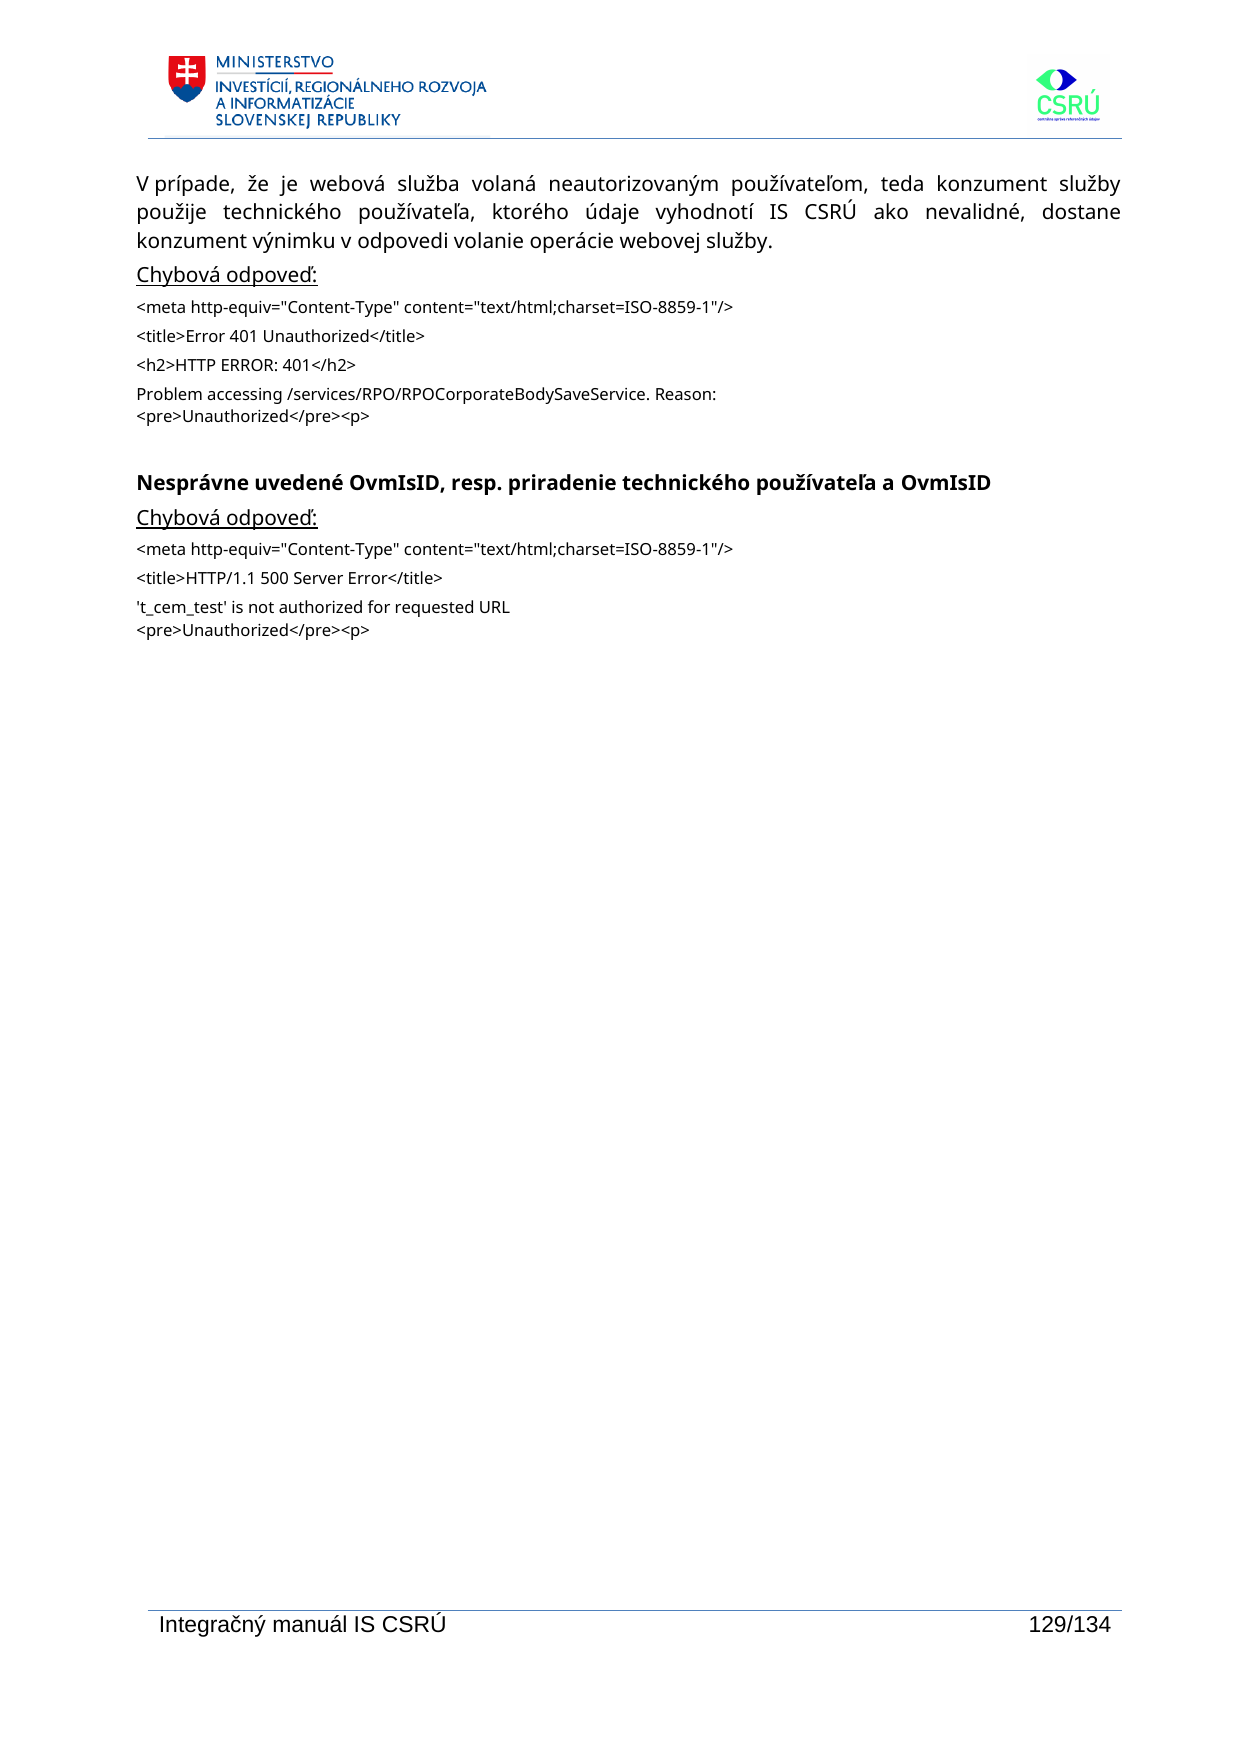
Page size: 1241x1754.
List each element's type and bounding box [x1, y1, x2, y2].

picture [1027, 54, 1111, 138]
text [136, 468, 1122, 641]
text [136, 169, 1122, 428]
picture [164, 48, 491, 138]
